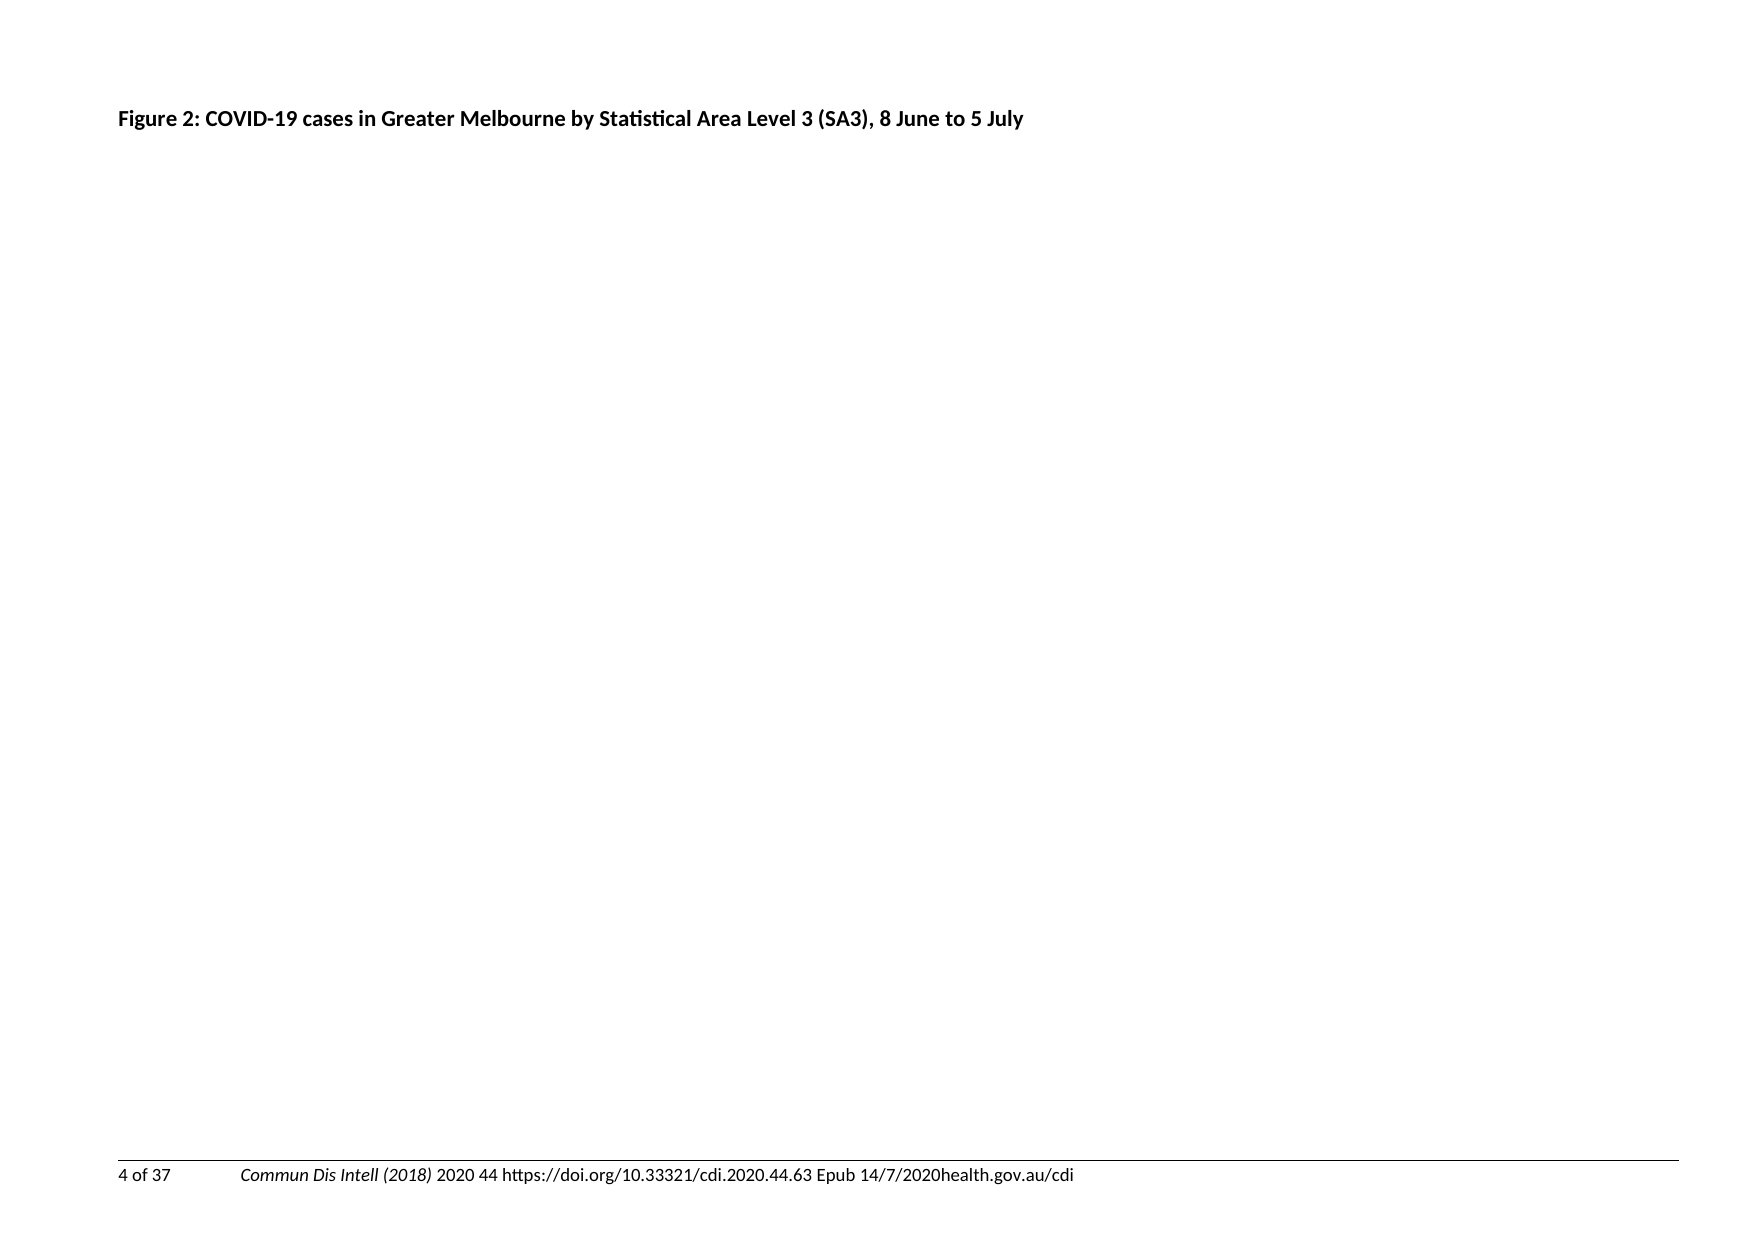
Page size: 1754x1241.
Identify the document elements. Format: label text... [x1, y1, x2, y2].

text Figure 2: COVID-19 cases in Greater Melbourne by Statistical Area Level 3 (SA3), 8 June to 5 July [118, 104, 1679, 132]
